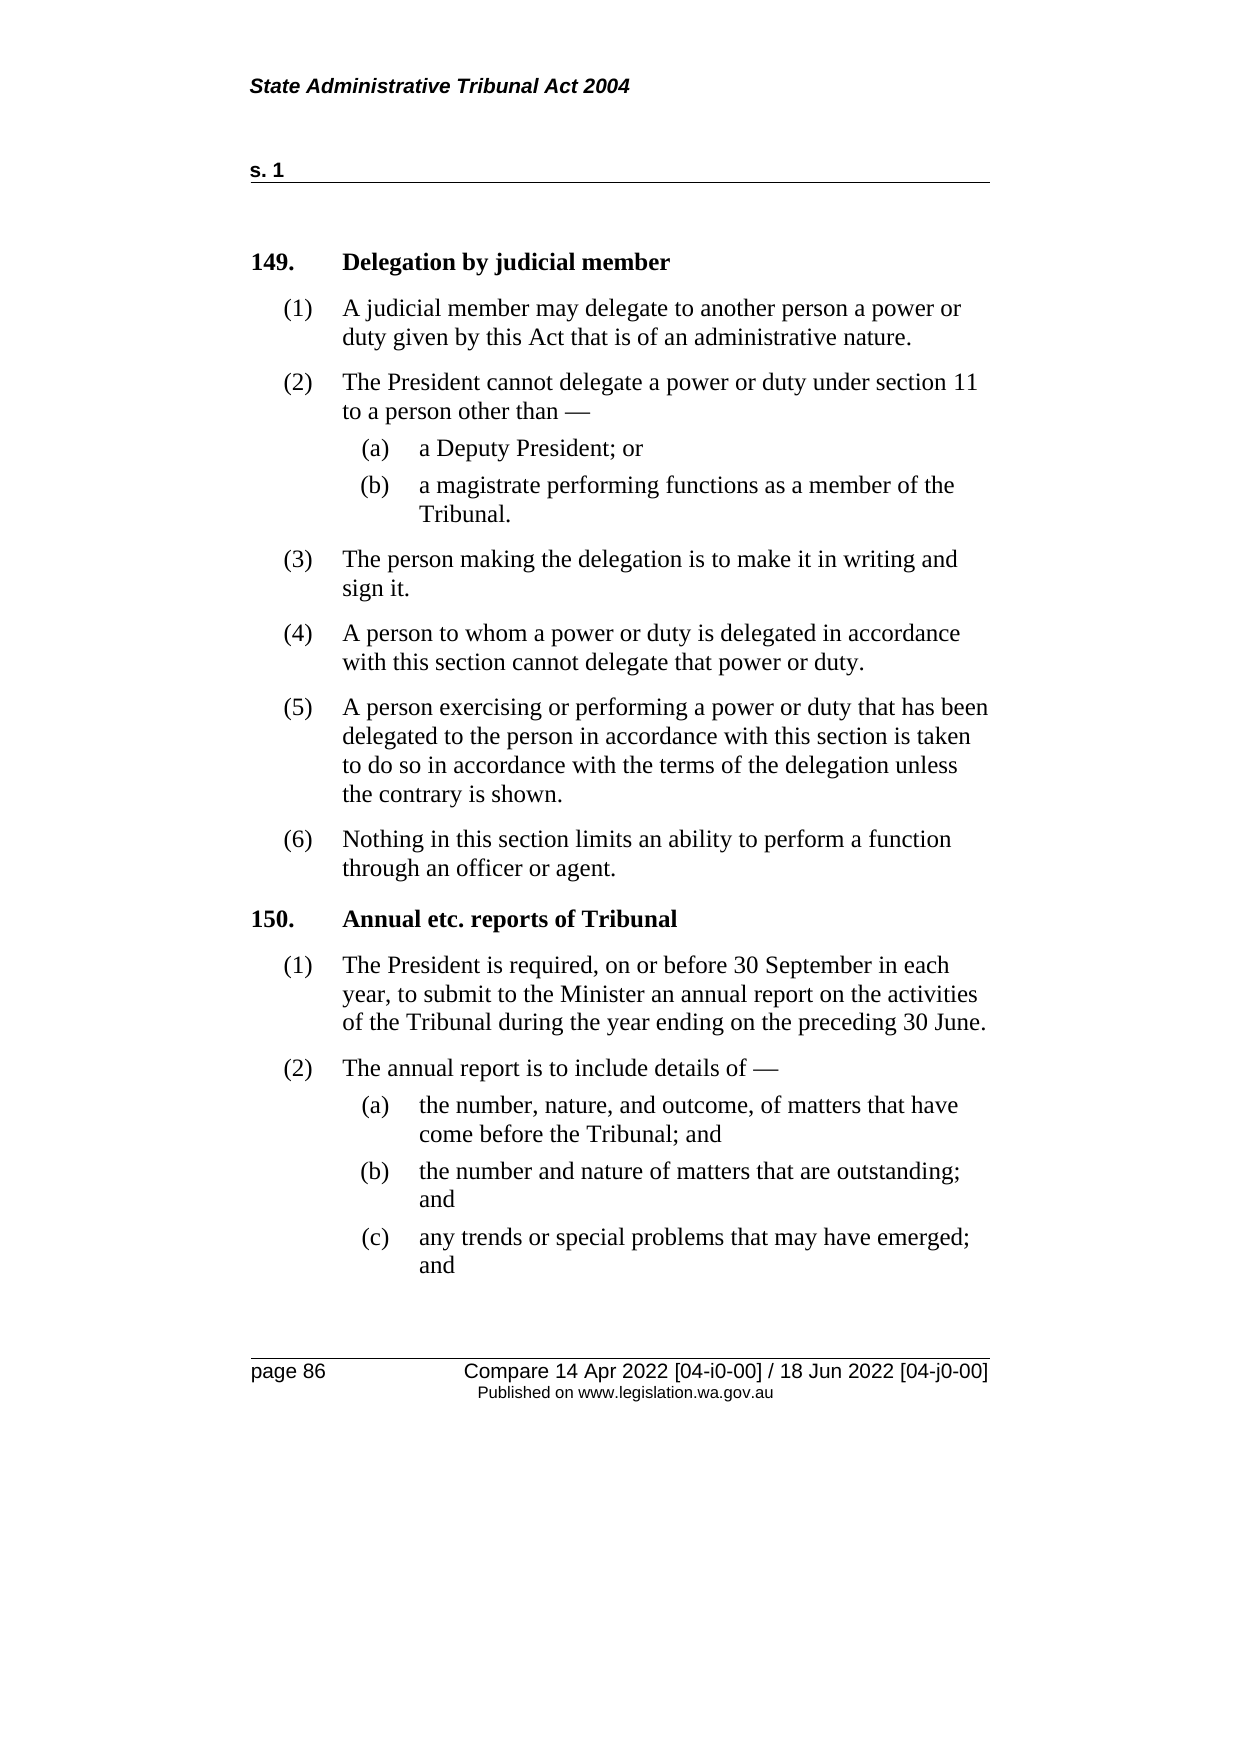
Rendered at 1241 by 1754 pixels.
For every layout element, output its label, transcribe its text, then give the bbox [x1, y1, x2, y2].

text (5) A person exercising or performing a power or duty that has been delegated to the person in accordance with this section is taken to do so in accordance with the terms of the delegation unless the contrary is shown. [251, 692, 990, 807]
text (2) The annual report is to include details of — [251, 1053, 990, 1082]
text (a) the number, nature, and outcome, of matters that have come before the Tribunal; and [251, 1090, 990, 1147]
text (3) The person making the delegation is to make it in writing and sign it. [251, 544, 990, 602]
text (b) a magistrate performing functions as a member of the Tribunal. [251, 470, 990, 527]
text (1) The President is required, on or before 30 September in each year, to submit to the Minister an annual report on the activities of the Tribunal during the year ending on the preceding 30 June. [251, 950, 990, 1036]
text (6) Nothing in this section limits an ability to perform a function through an officer or agent. [251, 824, 990, 882]
subtitle 149. Delegation by judicial member [251, 247, 990, 276]
text (b) the number and nature of matters that are outstanding; and [251, 1156, 990, 1213]
subtitle 150. Annual etc. reports of Tribunal [251, 904, 990, 933]
text (1) A judicial member may delegate to another person a power or duty given by this Act that is of an administrative nature. [251, 293, 990, 350]
text (a) a Deputy President; or [251, 433, 990, 462]
text (4) A person to whom a power or duty is delegated in accordance with this section cannot delegate that power or duty. [251, 618, 990, 676]
text (2) The President cannot delegate a power or duty under section 11 to a person other than — [251, 367, 990, 424]
text (c) any trends or special problems that may have emerged; and [251, 1222, 990, 1279]
